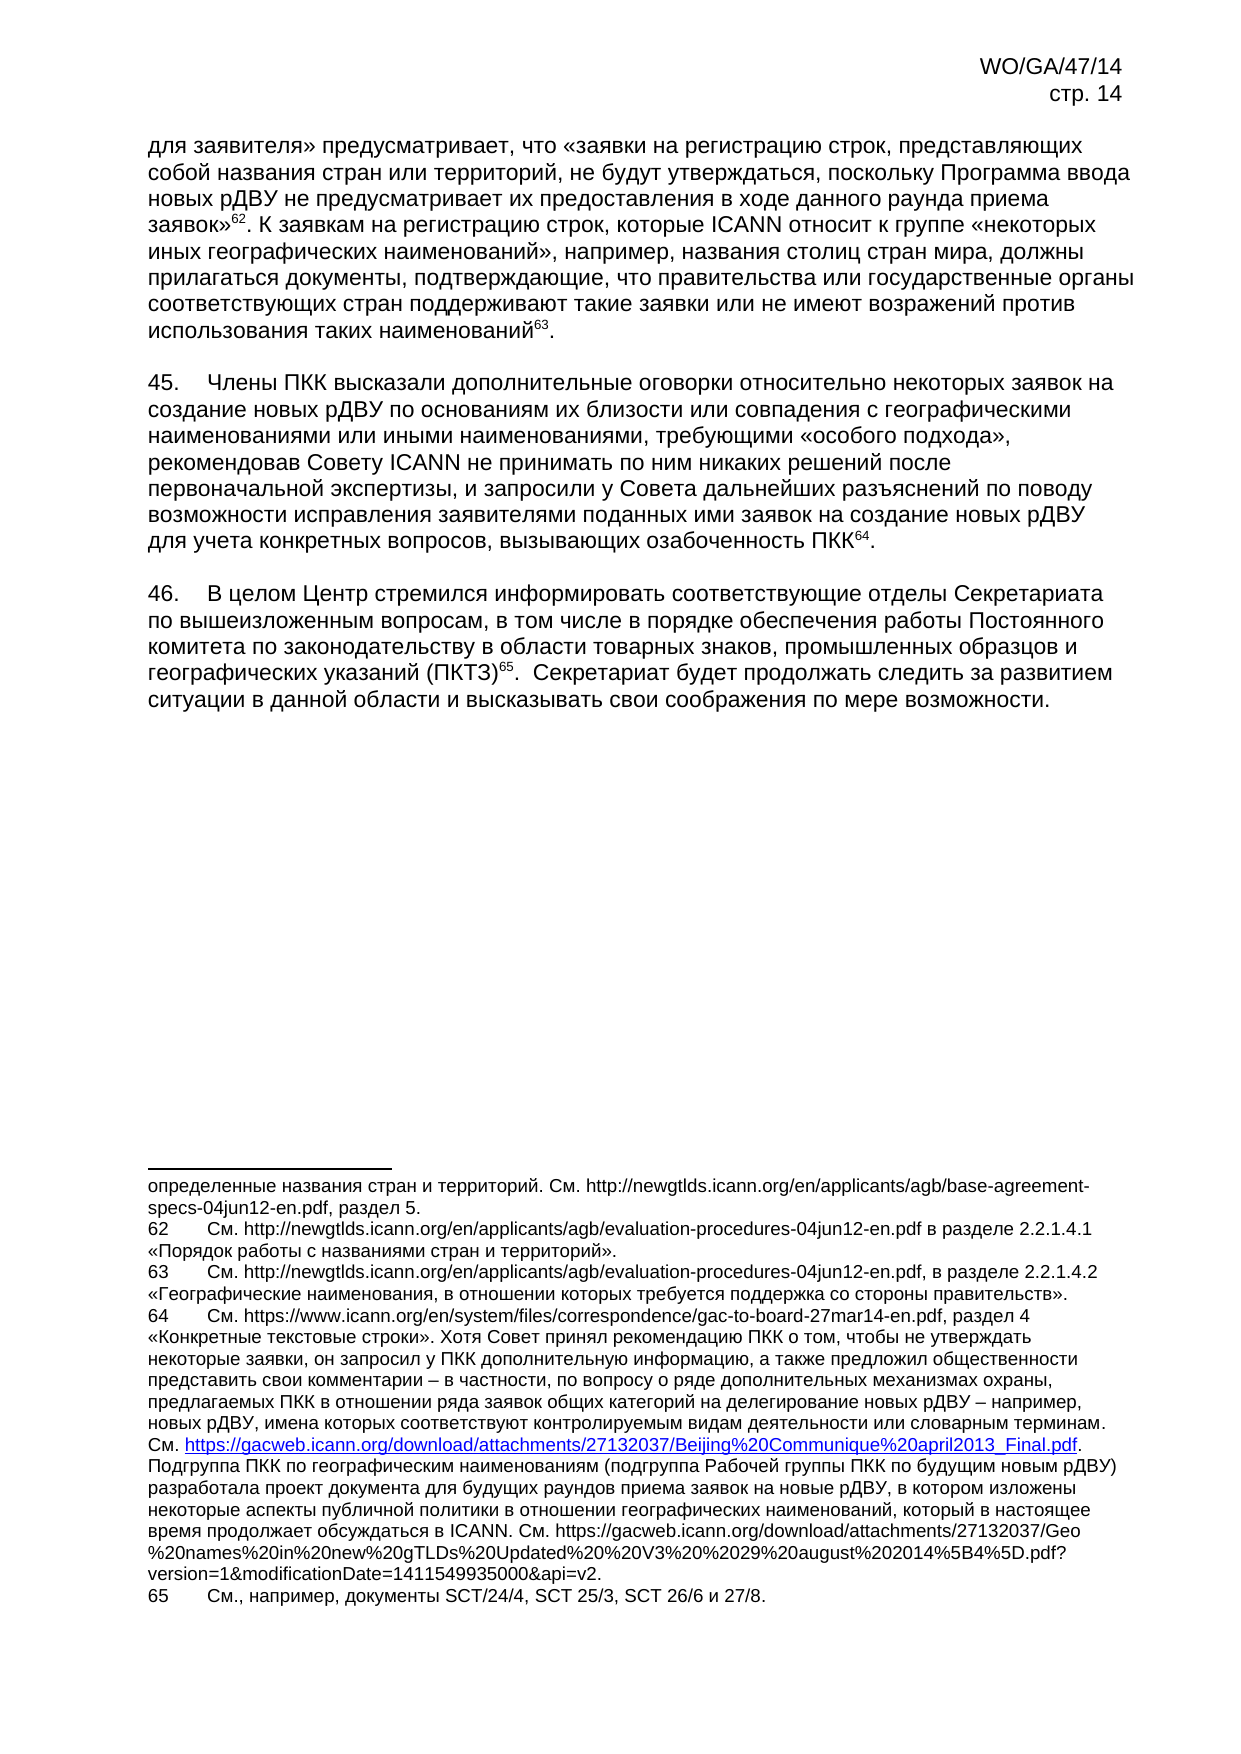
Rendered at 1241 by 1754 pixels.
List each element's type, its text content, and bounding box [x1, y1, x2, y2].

list Члены ПКК высказали дополнительные оговорки относительно некоторых заявок на создание новых рДВУ по основаниям их близости или совпадения с географическими наименованиями или иными наименованиями, требующими «особого подхода», рекомендовав Совету ICANN не принимать по ним никаких решений после первоначальной экспертизы, и запросили у Совета дальнейших разъяснений по поводу возможности исправления заявителями поданных ими заявок на создание новых рДВУ для учета конкретных вопросов, вызывающих озабоченность ПКК. [148, 369, 1122, 554]
list В целом Центр стремился информировать соответствующие отделы Секретариата по вышеизложенным вопросам, в том числе в порядке обеспечения работы Постоянного комитета по законодательству в области товарных знаков, промышленных образцов и географических указаний (ПКТЗ). Секретариат будет продолжать следить за развитием ситуации в данной области и высказывать свои соображения по мере возможности. [148, 580, 1122, 712]
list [148, 132, 1137, 343]
